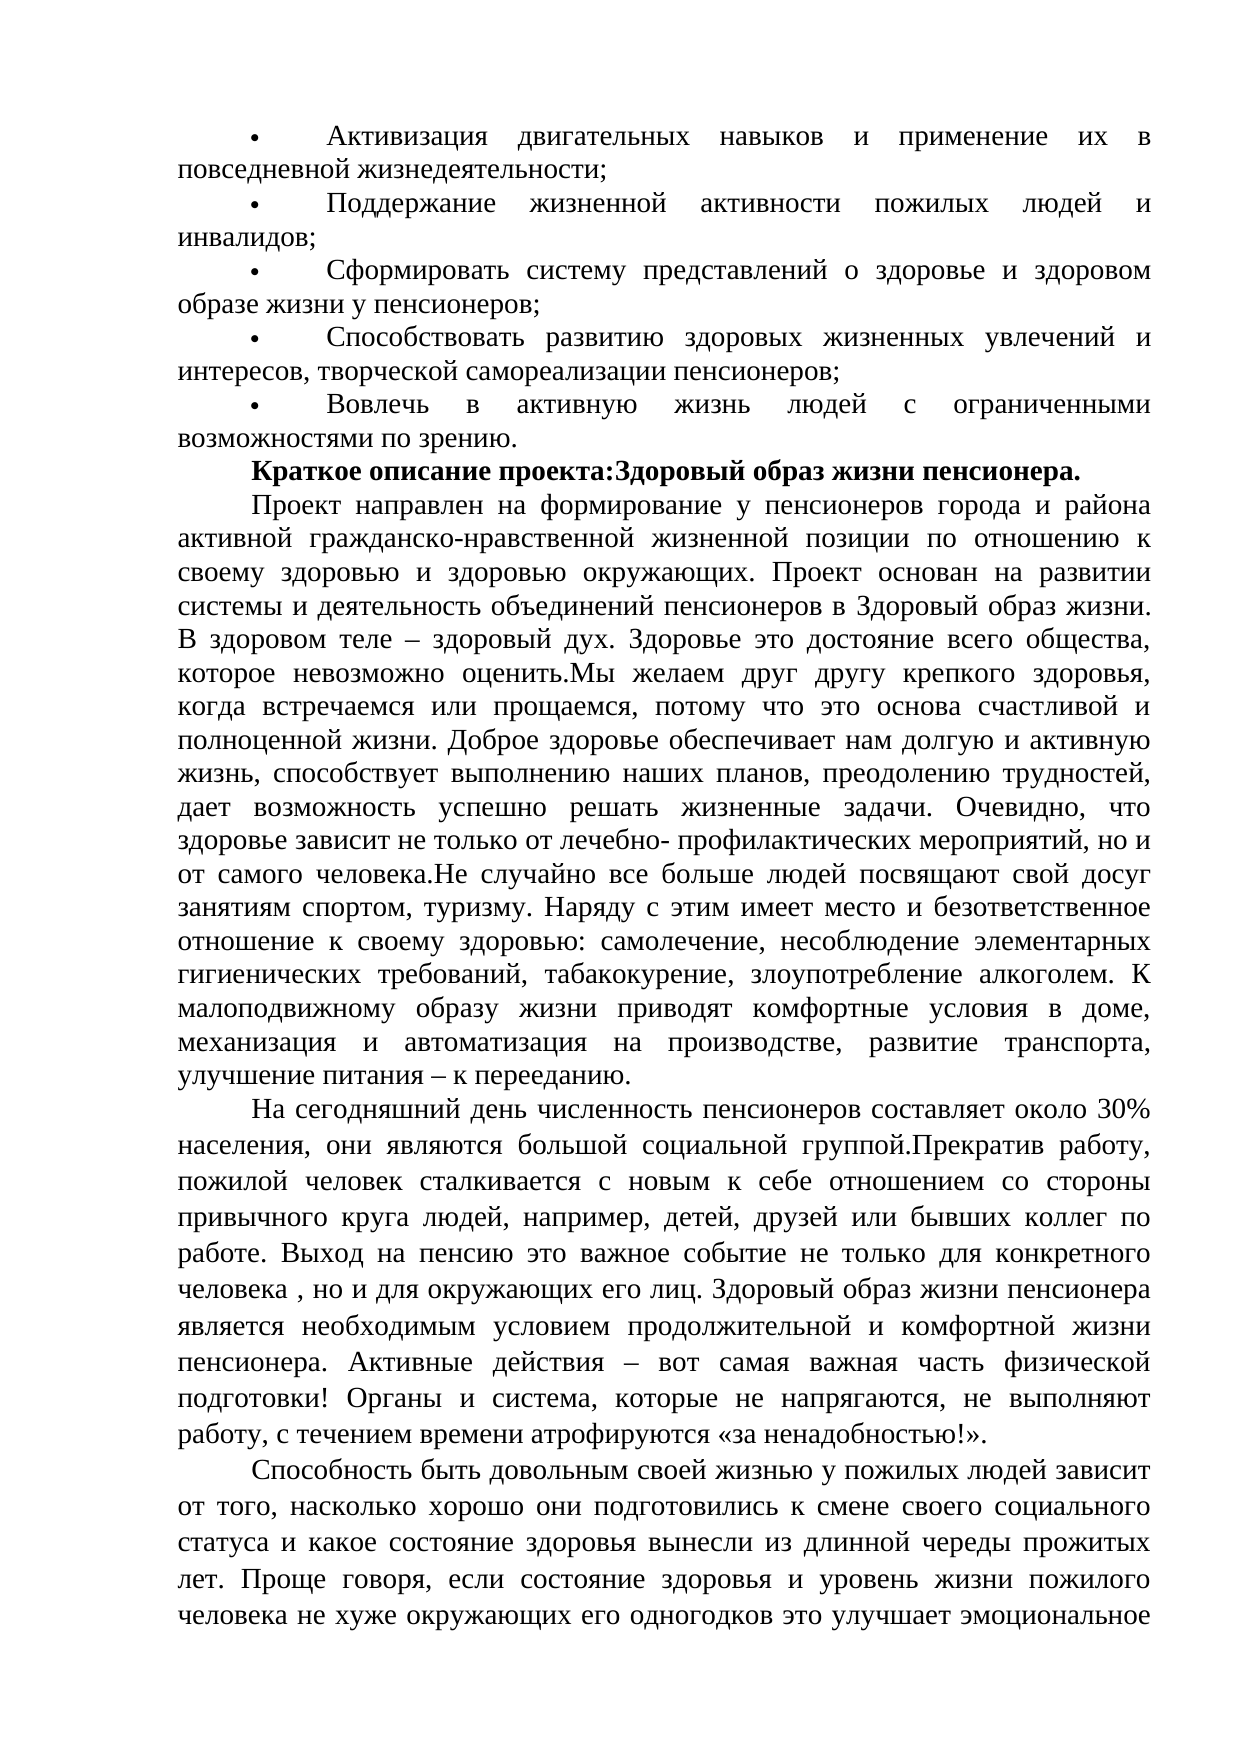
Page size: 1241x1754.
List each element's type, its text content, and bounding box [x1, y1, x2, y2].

text Проект направлен на формирование у пенсионеров города и района активной гражданско-нравственной жизненной позиции по отношению к своему здоровью и здоровью окружающих. Проект основан на развитии системы и деятельность объединений пенсионеров в Здоровый образ жизни. В здоровом теле – здоровый дух. Здоровье это достояние всего общества, которое невозможно оценить.Мы желаем друг другу крепкого здоровья, когда встречаемся или прощаемся, потому что это основа счастливой и полноценной жизни. Доброе здоровье обеспечивает нам долгую и активную жизнь, способствует выполнению наших планов, преодолению трудностей, дает возможность успешно решать жизненные задачи. Очевидно, что здоровье зависит не только от лечебно- профилактических мероприятий, но и от самого человека.Не случайно все больше людей посвящают свой досуг занятиям спортом, туризму. Наряду с этим имеет место и безответственное отношение к своему здоровью: самолечение, несоблюдение элементарных гигиенических требований, табакокурение, злоупотребление алкоголем. К малоподвижному образу жизни приводят комфортные условия в доме, механизация и автоматизация на производстве, развитие транспорта, улучшение питания – к перееданию. [177, 487, 1152, 1091]
list Вовлечь в активную жизнь людей с ограниченными возможностями по зрению. [177, 386, 1152, 453]
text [177, 1452, 1152, 1630]
list Сформировать систему представлений о здоровье и здоровом образе жизни у пенсионеров; [177, 252, 1152, 319]
text Краткое описание проекта:Здоровый образ жизни пенсионера. [177, 453, 1152, 487]
list Поддержание жизненной активности пожилых людей и инвалидов; [177, 185, 1152, 252]
text На сегодняшний день численность пенсионеров составляет около 30% населения, они являются большой социальной группой.Прекратив работу, пожилой человек сталкивается с новым к себе отношением со стороны привычного круга людей, например, детей, друзей или бывших коллег по работе. Выход на пенсию это важное событие не только для конкретного человека , но и для окружающих его лиц. Здоровый образ жизни пенсионера является необходимым условием продолжительной и комфортной жизни пенсионера. Активные действия – вот самая важная часть физической подготовки! Органы и система, которые не напрягаются, не выполняют работу, с течением времени атрофируются «за ненадобностью!». [177, 1091, 1152, 1450]
list Активизация двигательных навыков и применение их в повседневной жизнедеятельности; [177, 118, 1152, 185]
list Способствовать развитию здоровых жизненных увлечений и интересов, творческой самореализации пенсионеров; [177, 319, 1152, 386]
